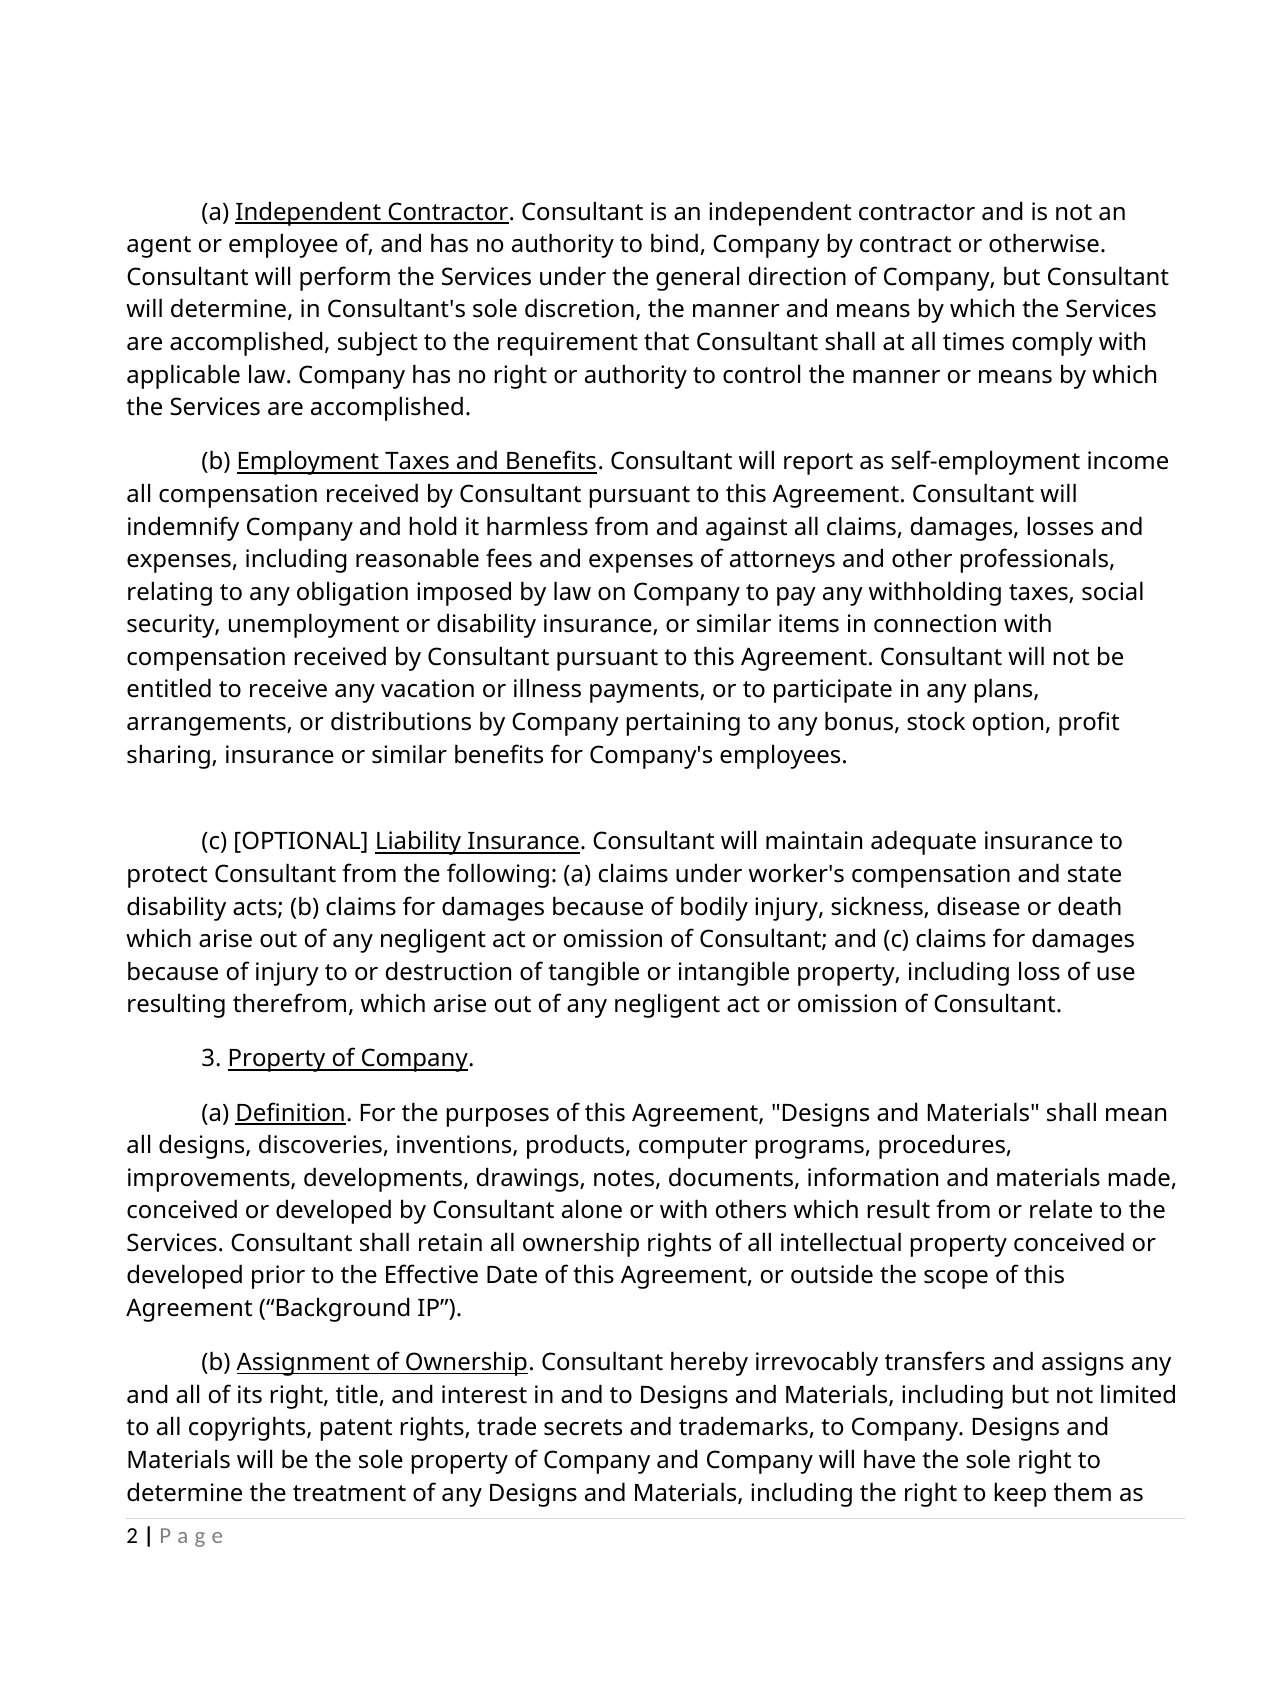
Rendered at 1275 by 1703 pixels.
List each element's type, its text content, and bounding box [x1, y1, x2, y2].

text (a) Definition. For the purposes of this Agreement, "Designs and Materials" shall mean all designs, discoveries, inventions, products, computer programs, procedures, improvements, developments, drawings, notes, documents, information and materials made, conceived or developed by Consultant alone or with others which result from or relate to the Services. Consultant shall retain all ownership rights of all intellectual property conceived or developed prior to the Effective Date of this Agreement, or outside the scope of this Agreement (“Background IP”). [126, 1095, 1185, 1323]
text (a) Independent Contractor. Consultant is an independent contractor and is not an agent or employee of, and has no authority to bind, Company by contract or otherwise. Consultant will perform the Services under the general direction of Company, but Consultant will determine, in Consultant's sole discretion, the manner and means by which the Services are accomplished, subject to the requirement that Consultant shall at all times comply with applicable law. Company has no right or authority to control the manner or means by which the Services are accomplished. [126, 194, 1185, 423]
text (c) [OPTIONAL] Liability Insurance. Consultant will maintain adequate insurance to protect Consultant from the following: (a) claims under worker's compensation and state disability acts; (b) claims for damages because of bodily injury, sickness, disease or death which arise out of any negligent act or omission of Consultant; and (c) claims for damages because of injury to or destruction of tangible or intangible property, including loss of use resulting therefrom, which arise out of any negligent act or omission of Consultant. [126, 824, 1185, 1020]
text (b) Employment Taxes and Benefits. Consultant will report as self-employment income all compensation received by Consultant pursuant to this Agreement. Consultant will indemnify Company and hold it harmless from and against all claims, damages, losses and expenses, including reasonable fees and expenses of attorneys and other professionals, relating to any obligation imposed by law on Company to pay any withholding taxes, social security, unemployment or disability insurance, or similar items in connection with compensation received by Consultant pursuant to this Agreement. Consultant will not be entitled to receive any vacation or illness payments, or to participate in any plans, arrangements, or distributions by Company pertaining to any bonus, stock option, profit sharing, insurance or similar benefits for Company's employees. [126, 444, 1185, 770]
text 3. Property of Company. [201, 1041, 1185, 1074]
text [126, 1345, 1185, 1508]
